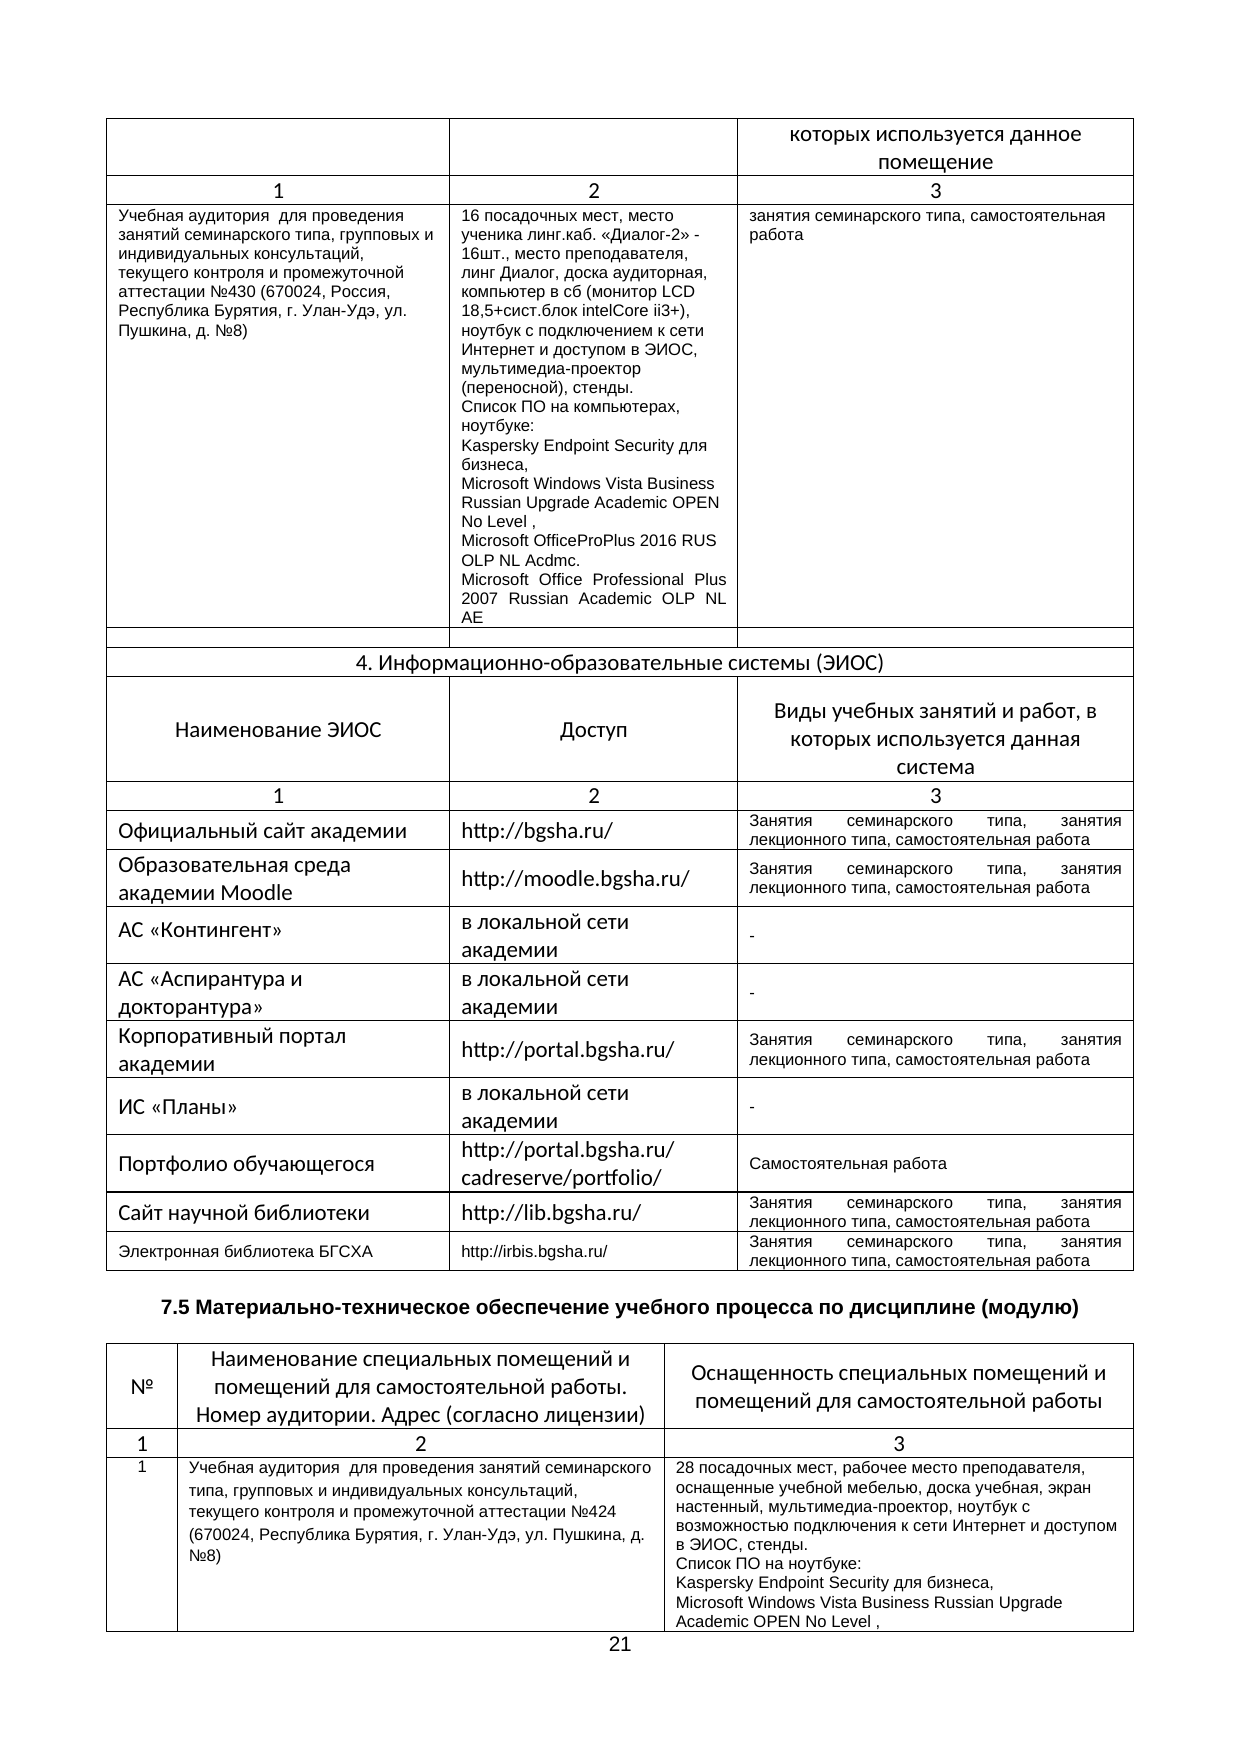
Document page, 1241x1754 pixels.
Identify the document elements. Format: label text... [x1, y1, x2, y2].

table_cell 16 посадочных мест, место ученика линг.каб. «Диалог-2» -16шт., место преподавателя, линг Диалог, доска аудиторная, компьютер в сб (монитор LCD 18,5+сист.блок intelCore ii3+), ноутбук с подключением к сети Интернет и доступом в ЭИОС, мультимедиа-проектор (переносной), стенды. Список ПО на компьютерах, ноутбуке: Kaspersky Endpoint Security для бизнеса, Microsoft Windows Vista Business Russian Upgrade Academic OPEN No Level , Microsoft OfficeProPlus 2016 RUS OLP NL Acdmc. Microsoft Office Professional Plus 2007 Russian Academic OLP NL AE [450, 205, 737, 627]
table_cell [107, 677, 449, 781]
table_cell Занятия семинарского типа, занятия лекционного типа, самостоятельная работа [738, 850, 1133, 906]
table_cell [738, 119, 1133, 175]
table_cell [450, 964, 737, 1020]
table_cell [450, 850, 737, 906]
table_cell [107, 964, 449, 1020]
table_cell [107, 648, 118, 676]
table_cell [178, 1429, 664, 1457]
table_cell [665, 1429, 1133, 1457]
table_cell [107, 176, 449, 204]
table_cell [450, 907, 737, 963]
table_cell [450, 782, 737, 809]
table_cell [107, 850, 449, 906]
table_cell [665, 1458, 1133, 1631]
table_cell - [738, 907, 1133, 963]
table_cell - [738, 964, 1133, 1020]
table_cell [450, 119, 737, 175]
table_cell [107, 907, 449, 963]
table_cell [738, 677, 1133, 781]
table_cell [450, 1193, 737, 1231]
table_cell [450, 176, 737, 204]
table_cell Занятия семинарского типа, занятия лекционного типа, самостоятельная работа [738, 1021, 1133, 1077]
table_cell Самостоятельная работа [738, 1135, 1133, 1191]
text 7.5 Материально-техническое обеспечение учебного процесса по дисциплине (модулю) [118, 1295, 1122, 1319]
table_cell [107, 811, 449, 849]
table_cell 1 [107, 1458, 177, 1631]
table_cell [107, 1078, 449, 1134]
table_cell Электронная библиотека БГСХА [107, 1232, 449, 1270]
table_cell [1122, 648, 1133, 676]
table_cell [178, 1458, 664, 1631]
table_cell [738, 628, 1133, 647]
table_cell [107, 782, 449, 809]
table_cell http://irbis.bgsha.ru/ [450, 1232, 737, 1270]
table_cell [107, 119, 449, 175]
table_cell Учебная аудитория для проведения занятий семинарского типа, групповых и индивидуальных консультаций, текущего контроля и промежуточной аттестации №430 (670024, Россия, Республика Бурятия, г. Улан-Удэ, ул. Пушкина, д. №8) [107, 205, 449, 627]
table_cell [450, 1135, 737, 1191]
table_cell Занятия семинарского типа, занятия лекционного типа, самостоятельная работа [738, 811, 1133, 849]
table_cell [107, 1135, 449, 1191]
table_cell [107, 1021, 449, 1077]
table_cell [738, 782, 1133, 809]
table_cell Занятия семинарского типа, занятия лекционного типа, самостоятельная работа [738, 1193, 1133, 1231]
table_cell [450, 677, 737, 781]
table_cell [450, 628, 737, 647]
table_header [178, 1344, 664, 1428]
table_cell [107, 628, 449, 647]
table_header [107, 1344, 177, 1428]
table_cell Занятия семинарского типа, занятия лекционного типа, самостоятельная работа [738, 1232, 1133, 1270]
table_header [665, 1344, 1133, 1428]
table_cell [450, 1021, 737, 1077]
table_cell [450, 1078, 737, 1134]
table_cell - [738, 1078, 1133, 1134]
table_cell [450, 811, 737, 849]
table_cell [107, 1193, 449, 1231]
table_cell занятия семинарского типа, самостоятельная работа [738, 205, 1133, 627]
table_cell [107, 1429, 177, 1457]
table_cell [738, 176, 1133, 204]
